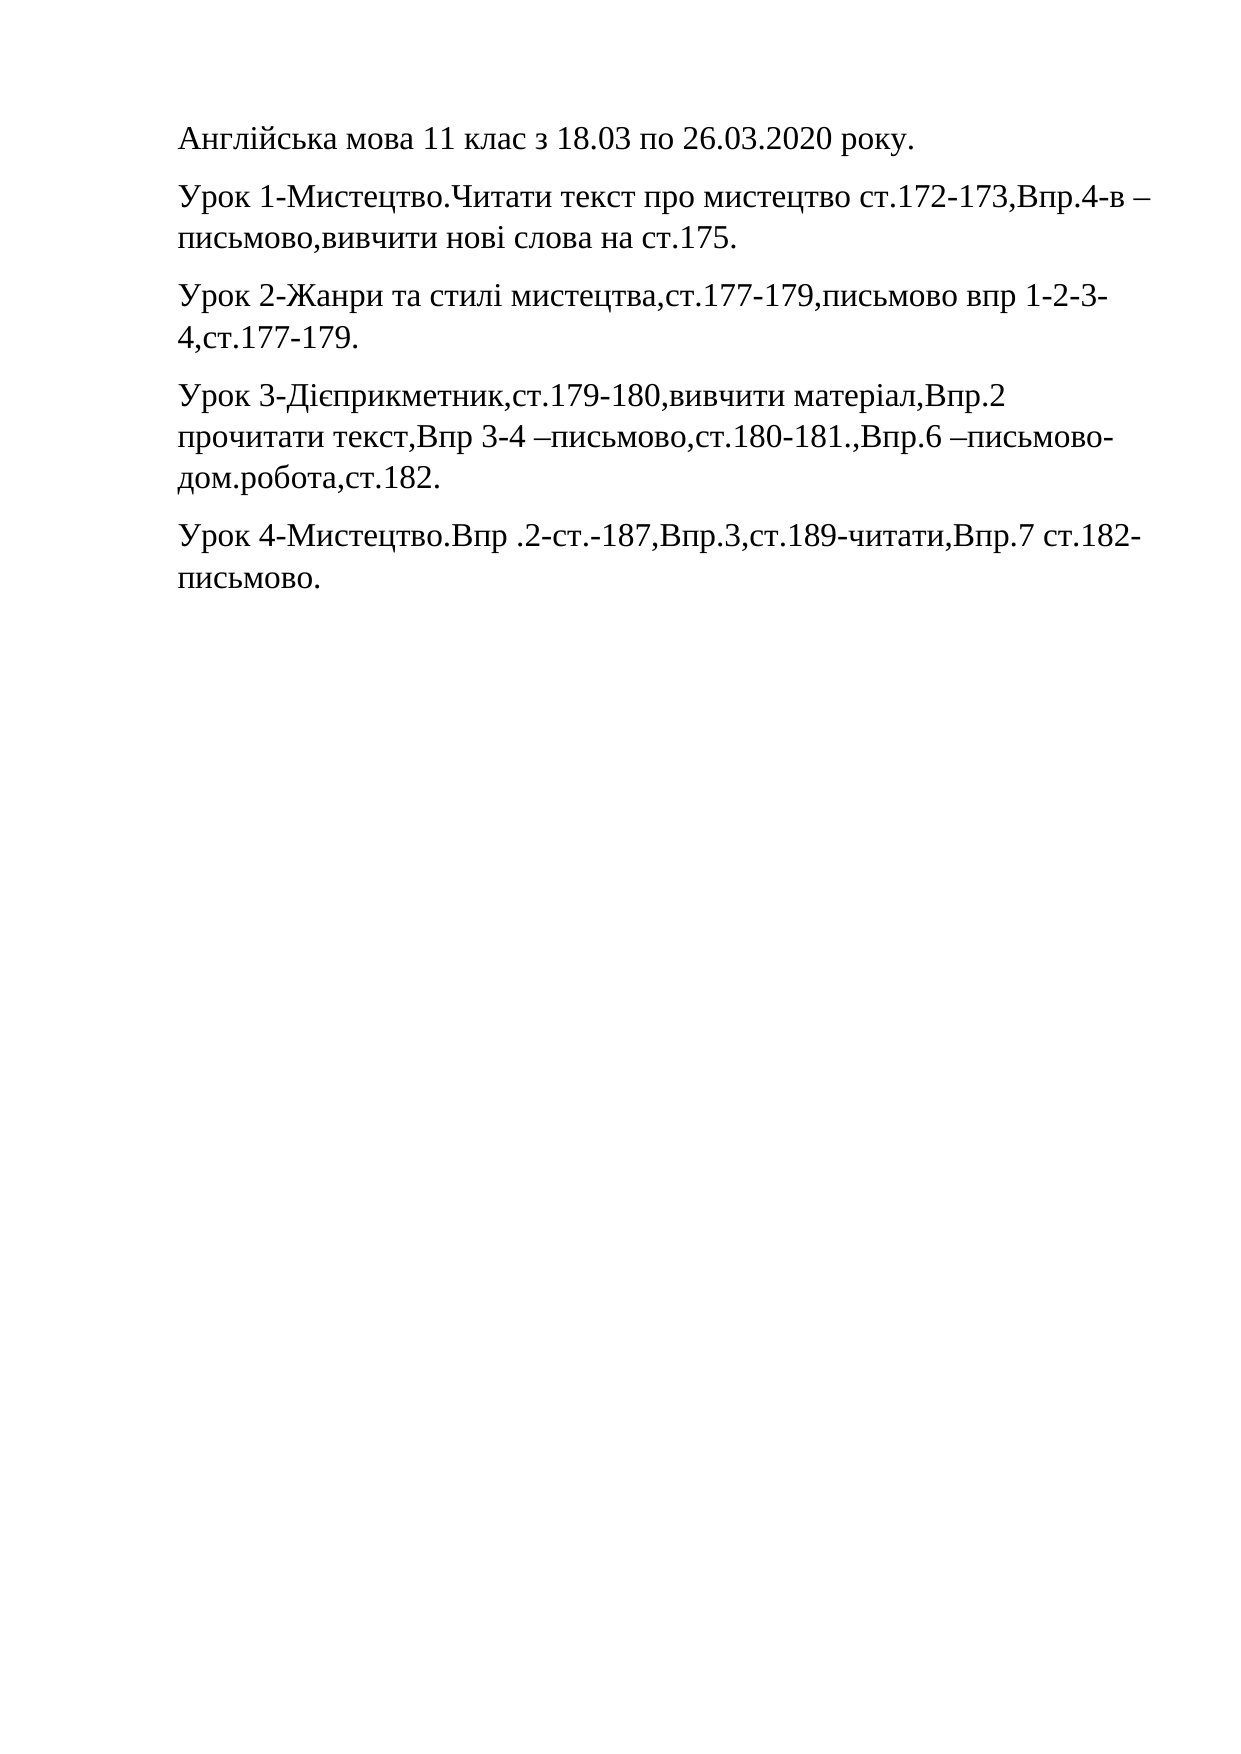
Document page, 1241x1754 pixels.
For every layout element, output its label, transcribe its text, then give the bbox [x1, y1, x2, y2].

text Урок 4-Мистецтво.Впр .2-ст.-187,Впр.3,ст.189-читати,Впр.7 ст.182-письмово. [177, 516, 1152, 595]
text Урок 1-Мистецтво.Читати текст про мистецтво ст.172-173,Впр.4-в –письмово,вивчити нові слова на ст.175. [177, 176, 1152, 256]
text Англійська мова 11 клас з 18.03 по 26.03.2020 року. [177, 118, 1152, 156]
text Урок 2-Жанри та стилі мистецтва,ст.177-179,письмово впр 1-2-3-4,ст.177-179. [177, 276, 1152, 355]
text Урок 3-Дієприкметник,ст.179-180,вивчити матеріал,Впр.2 прочитати текст,Впр 3-4 –письмово,ст.180-181.,Впр.6 –письмово-дом.робота,ст.182. [177, 375, 1152, 496]
